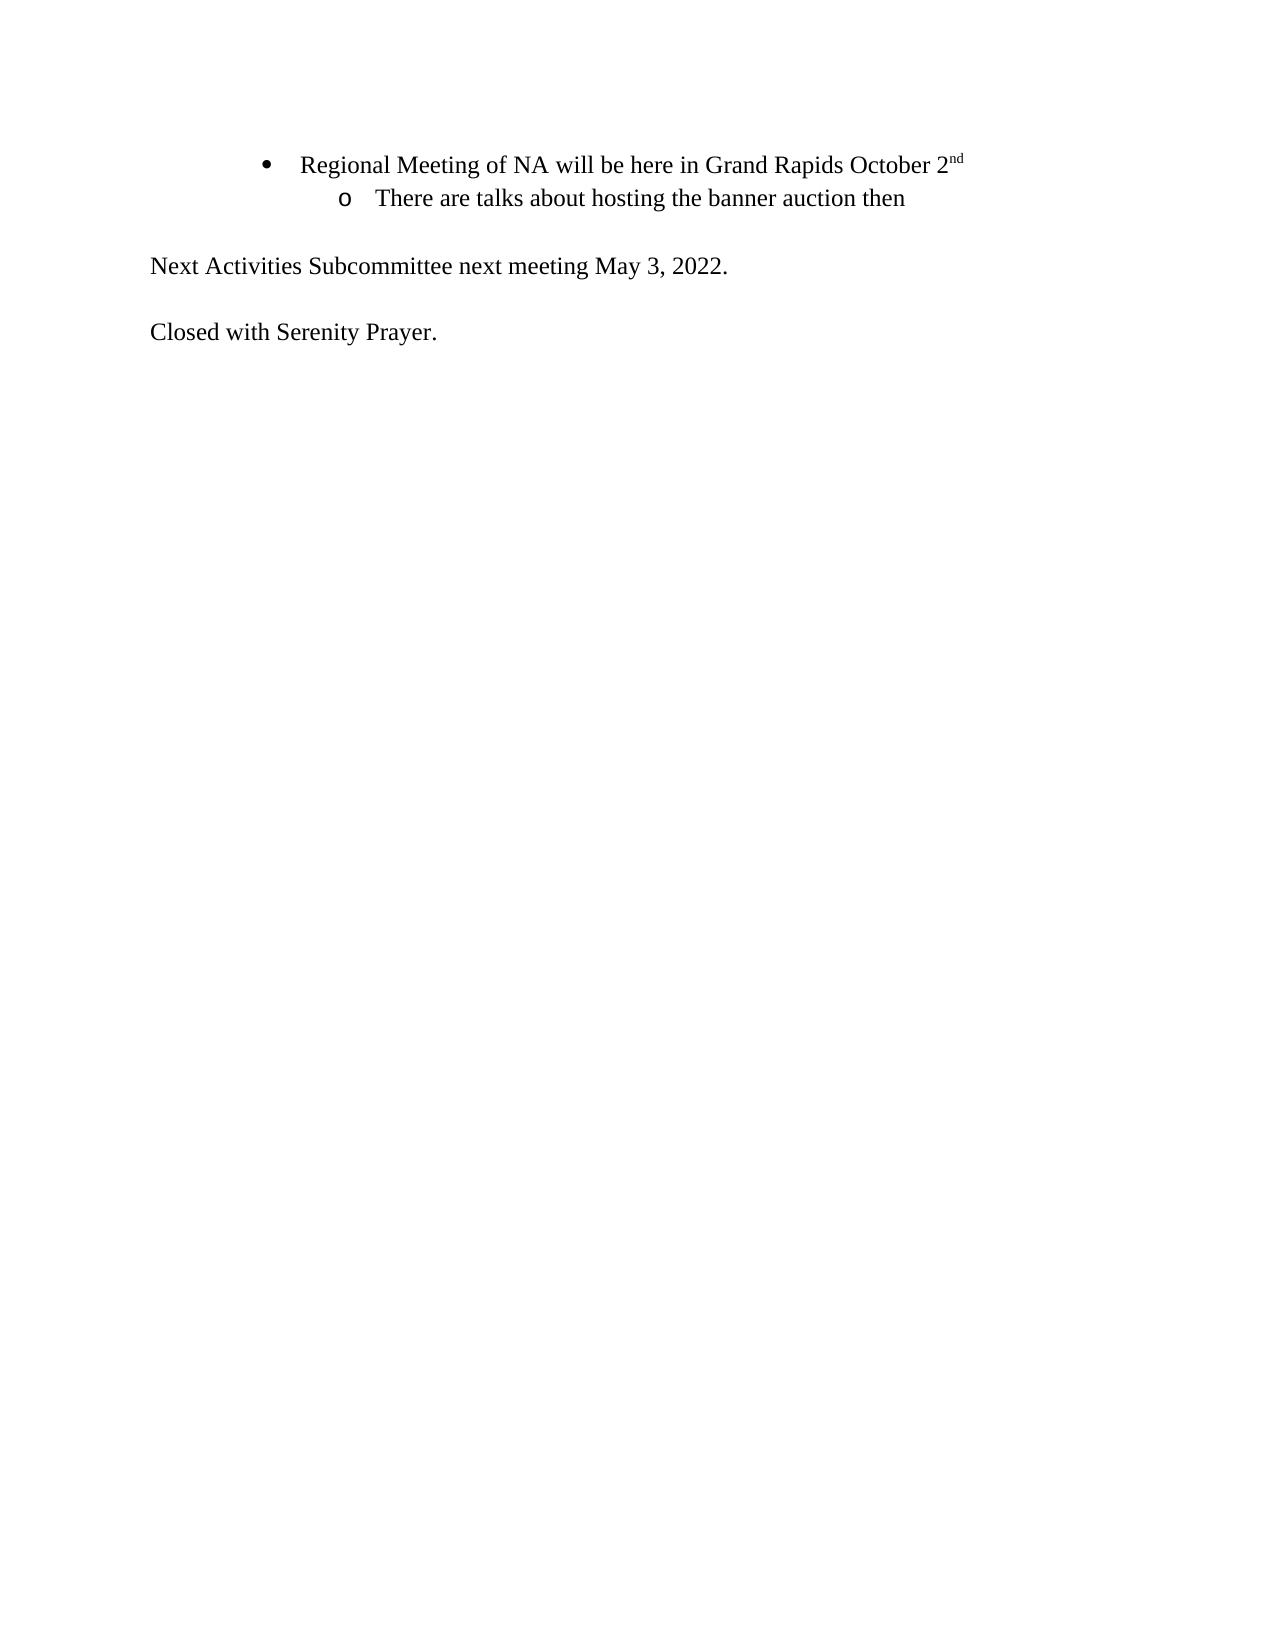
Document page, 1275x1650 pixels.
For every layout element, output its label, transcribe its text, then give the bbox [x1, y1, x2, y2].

list There are talks about hosting the banner auction then [337, 183, 1125, 214]
list Regional Meeting of NA will be here in Grand Rapids October 2nd [262, 150, 1125, 179]
text Closed with Serenity Prayer. [150, 317, 1125, 346]
text Next Activities Subcommittee next meeting May 3, 2022. [150, 251, 1125, 280]
